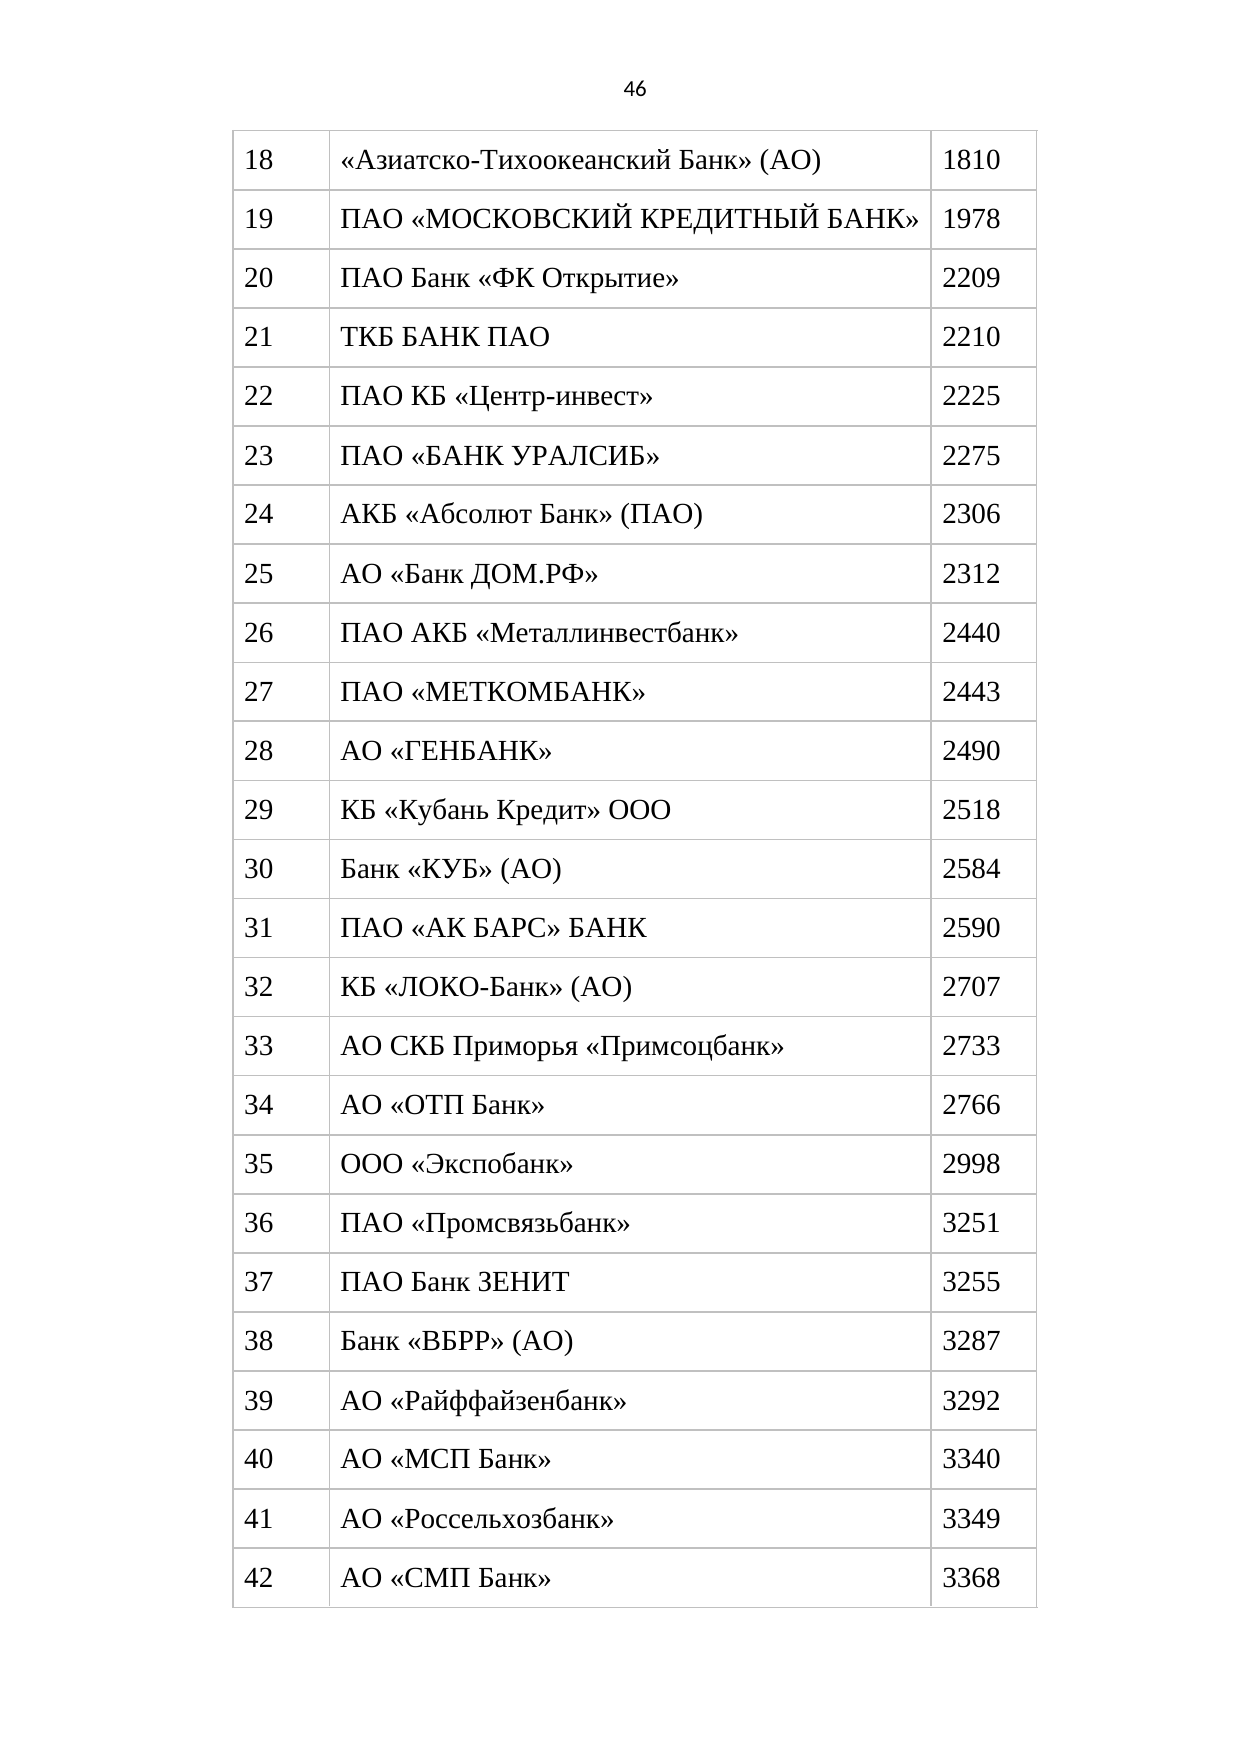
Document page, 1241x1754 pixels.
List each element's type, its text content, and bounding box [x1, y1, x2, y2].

table_cell «Азиатско-Тихоокеанский Банк» (АО) [330, 131, 930, 189]
table_cell ПАО «МОСКОВСКИЙ КРЕДИТНЫЙ БАНК» [330, 191, 930, 248]
table_cell 3349 [932, 1490, 1036, 1547]
table_cell 21 [234, 309, 329, 366]
table_cell 42 [234, 1549, 329, 1606]
table_cell 3340 [932, 1431, 1036, 1488]
table_cell 2225 [932, 368, 1036, 425]
table_cell АО «СМП Банк» [330, 1549, 930, 1606]
table_cell 1810 [932, 131, 1036, 189]
table_cell ТКБ БАНК ПАО [330, 309, 930, 366]
table_cell ПАО «Промсвязьбанк» [330, 1195, 930, 1252]
table_cell 2306 [932, 486, 1036, 543]
table_cell 37 [234, 1254, 329, 1311]
table_cell АКБ «Абсолют Банк» (ПАО) [330, 486, 930, 543]
table_cell 32 [234, 958, 329, 1016]
table_cell КБ «Кубань Кредит» ООО [330, 781, 930, 838]
table_cell 18 [234, 131, 329, 189]
table_cell 23 [234, 427, 329, 484]
table_cell 2707 [932, 958, 1036, 1016]
table_cell АО «ГЕНБАНК» [330, 722, 930, 779]
table_cell 3287 [932, 1313, 1036, 1370]
table_cell 1978 [932, 191, 1036, 248]
table_cell 38 [234, 1313, 329, 1370]
table_cell 30 [234, 840, 329, 898]
table_cell 2312 [932, 545, 1036, 602]
table_cell 34 [234, 1076, 329, 1134]
table_cell 3368 [932, 1549, 1036, 1606]
table_cell ПАО Банк ЗЕНИТ [330, 1254, 930, 1311]
table_cell АО «Россельхозбанк» [330, 1490, 930, 1547]
table_cell ПАО «БАНК УРАЛСИБ» [330, 427, 930, 484]
table_cell Банк «ВБРР» (АО) [330, 1313, 930, 1370]
table_cell АО «Банк ДОМ.РФ» [330, 545, 930, 602]
table_cell 20 [234, 250, 329, 307]
table_cell 41 [234, 1490, 329, 1547]
table_cell 31 [234, 899, 329, 957]
table_cell ПАО «МЕТКОМБАНК» [330, 663, 930, 720]
table_cell ООО «Экспобанк» [330, 1136, 930, 1193]
table_cell АО «Райффайзенбанк» [330, 1372, 930, 1429]
table_cell 25 [234, 545, 329, 602]
table_cell 2490 [932, 722, 1036, 779]
table_cell АО «ОТП Банк» [330, 1076, 930, 1134]
table_cell 19 [234, 191, 329, 248]
table_cell 2518 [932, 781, 1036, 838]
table_cell 2210 [932, 309, 1036, 366]
table_cell КБ «ЛОКО-Банк» (АО) [330, 958, 930, 1016]
table_cell ПАО «АК БАРС» БАНК [330, 899, 930, 957]
table_cell 40 [234, 1431, 329, 1488]
table_cell 3255 [932, 1254, 1036, 1311]
table_cell 2275 [932, 427, 1036, 484]
table_cell 35 [234, 1136, 329, 1193]
table_cell Банк «КУБ» (АО) [330, 840, 930, 898]
table_cell 2584 [932, 840, 1036, 898]
table_cell 2440 [932, 604, 1036, 661]
table_cell АО СКБ Приморья «Примсоцбанк» [330, 1017, 930, 1075]
table_cell ПАО Банк «ФК Открытие» [330, 250, 930, 307]
table_cell 22 [234, 368, 329, 425]
table_cell 33 [234, 1017, 329, 1075]
table_cell 3251 [932, 1195, 1036, 1252]
table_cell 27 [234, 663, 329, 720]
table_cell 24 [234, 486, 329, 543]
table_cell 39 [234, 1372, 329, 1429]
table_cell 3292 [932, 1372, 1036, 1429]
table_cell 2590 [932, 899, 1036, 957]
table_cell 26 [234, 604, 329, 661]
table_cell АО «МСП Банк» [330, 1431, 930, 1488]
table_cell 36 [234, 1195, 329, 1252]
table_cell 28 [234, 722, 329, 779]
table_cell 2733 [932, 1017, 1036, 1075]
table_cell 2209 [932, 250, 1036, 307]
table_cell 2998 [932, 1136, 1036, 1193]
table_cell ПАО АКБ «Металлинвестбанк» [330, 604, 930, 661]
table_cell 2443 [932, 663, 1036, 720]
table_cell ПАО КБ «Центр-инвест» [330, 368, 930, 425]
table_cell 29 [234, 781, 329, 838]
table_cell 2766 [932, 1076, 1036, 1134]
